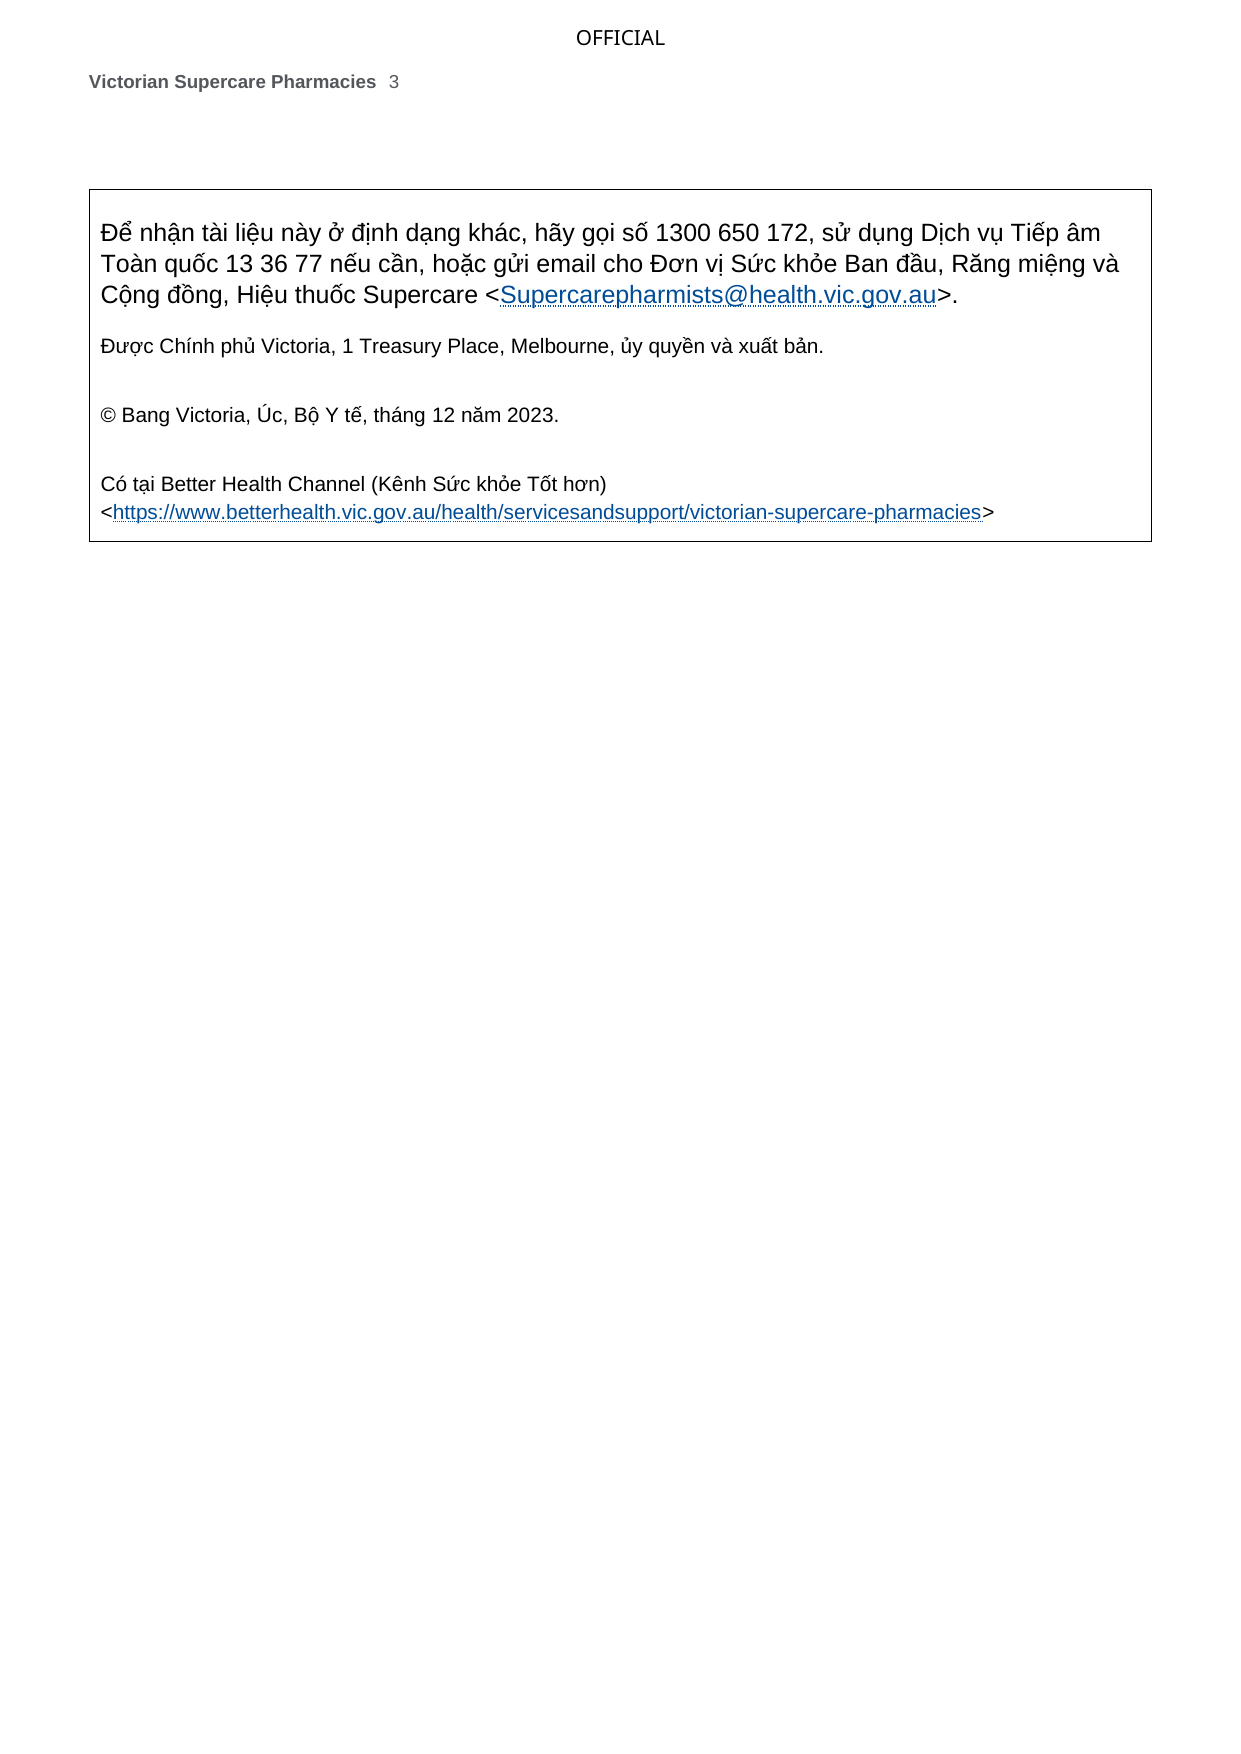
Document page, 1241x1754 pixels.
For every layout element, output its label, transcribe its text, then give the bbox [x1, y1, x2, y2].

table_header Để nhận tài liệu này ở định dạng khác, hãy gọi số 1300 650 172, sử dụng Dịch vụ Tiếp âm Toàn quốc 13 36 77 nếu cần, hoặc gửi email cho Đơn vị Sức khỏe Ban đầu, Răng miệng và Cộng đồng, Hiệu thuốc Supercare <Supercarepharmists@health.vic.gov.au>. Được Chính phủ Victoria, 1 Treasury Place, Melbourne, ủy quyền và xuất bản. © Bang Victoria, Úc, Bộ Y tế, tháng 12 năm 2023. Có tại Better Health Channel (Kênh Sức khỏe Tốt hơn) <https://www.betterhealth.vic.gov.au/health/servicesandsupport/victorian-supercare-pharmacies> [90, 190, 1151, 541]
